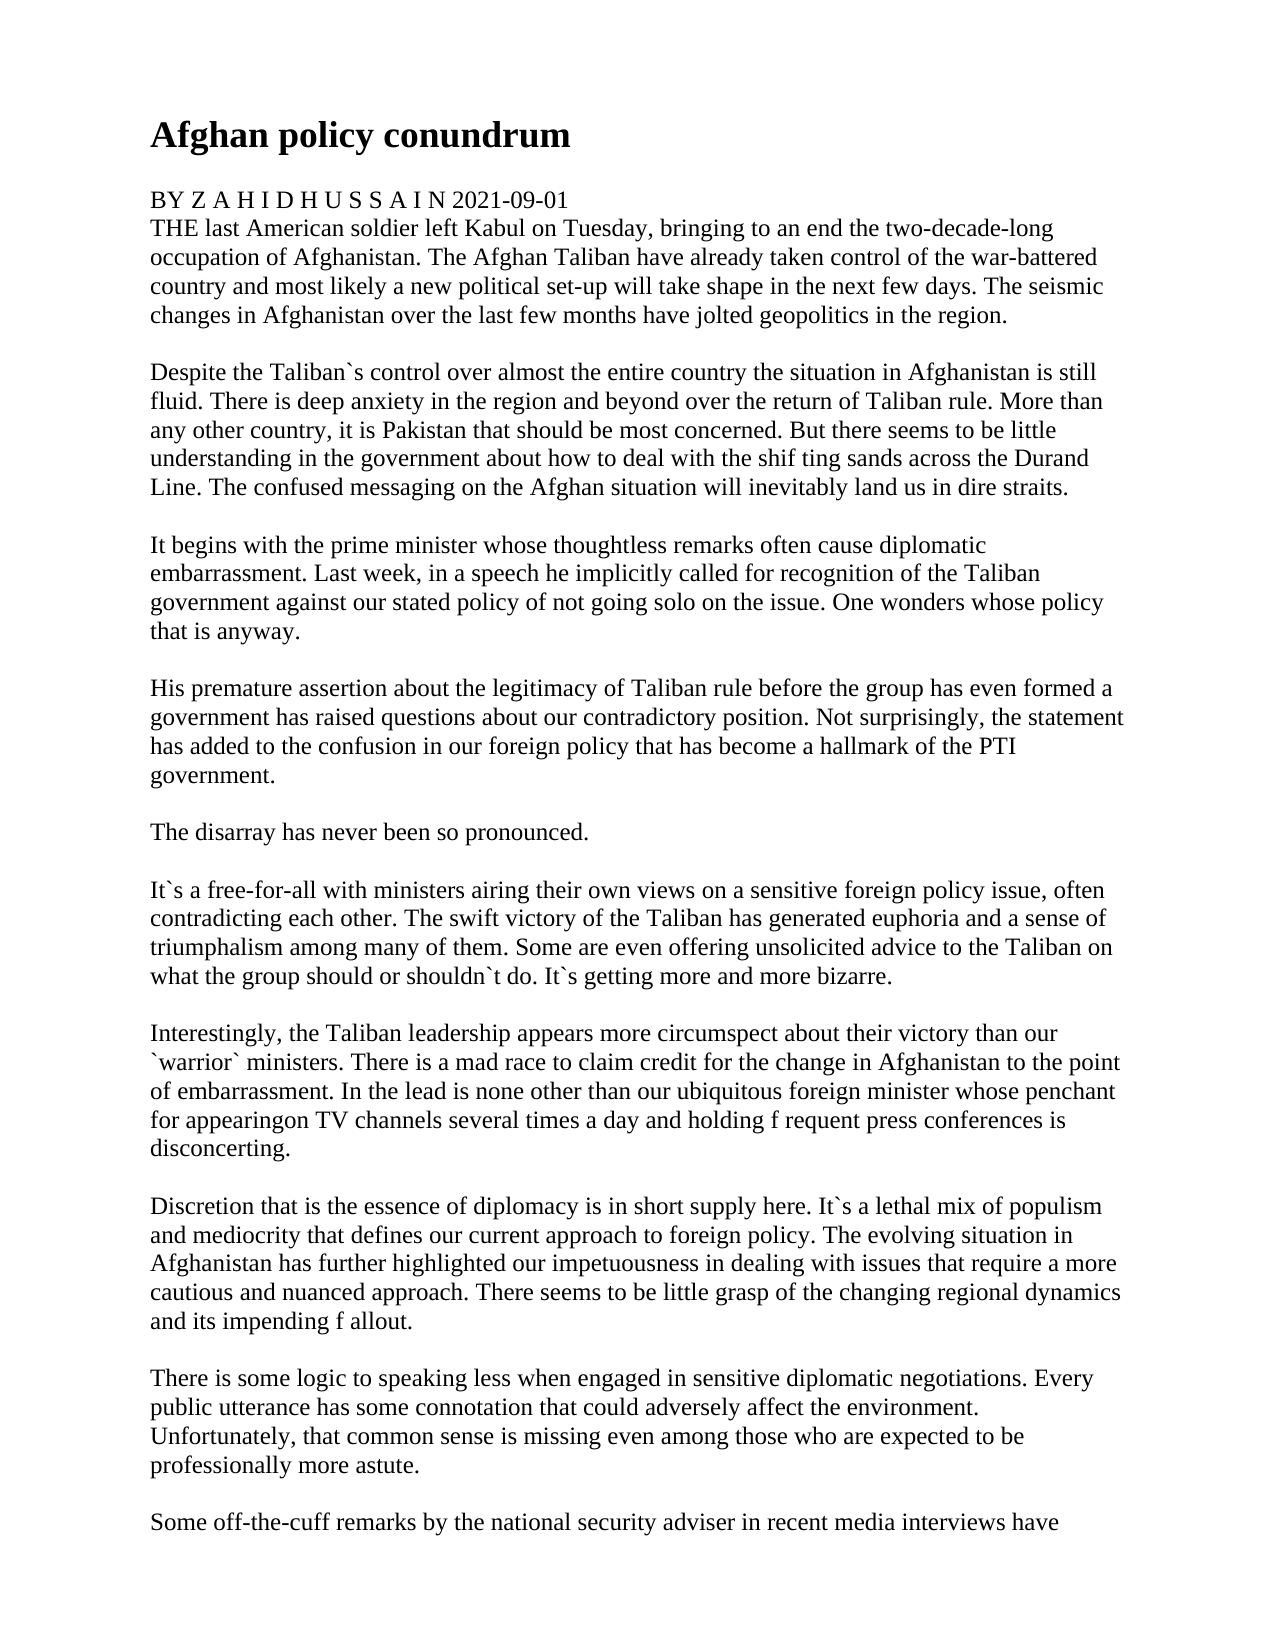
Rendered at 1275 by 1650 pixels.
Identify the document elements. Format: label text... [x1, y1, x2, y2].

text Afghan policy conundrum [150, 112, 1125, 156]
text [150, 213, 1125, 1536]
text BY Z A H I D H U S S A I N 2021-09-01 [150, 185, 1125, 213]
